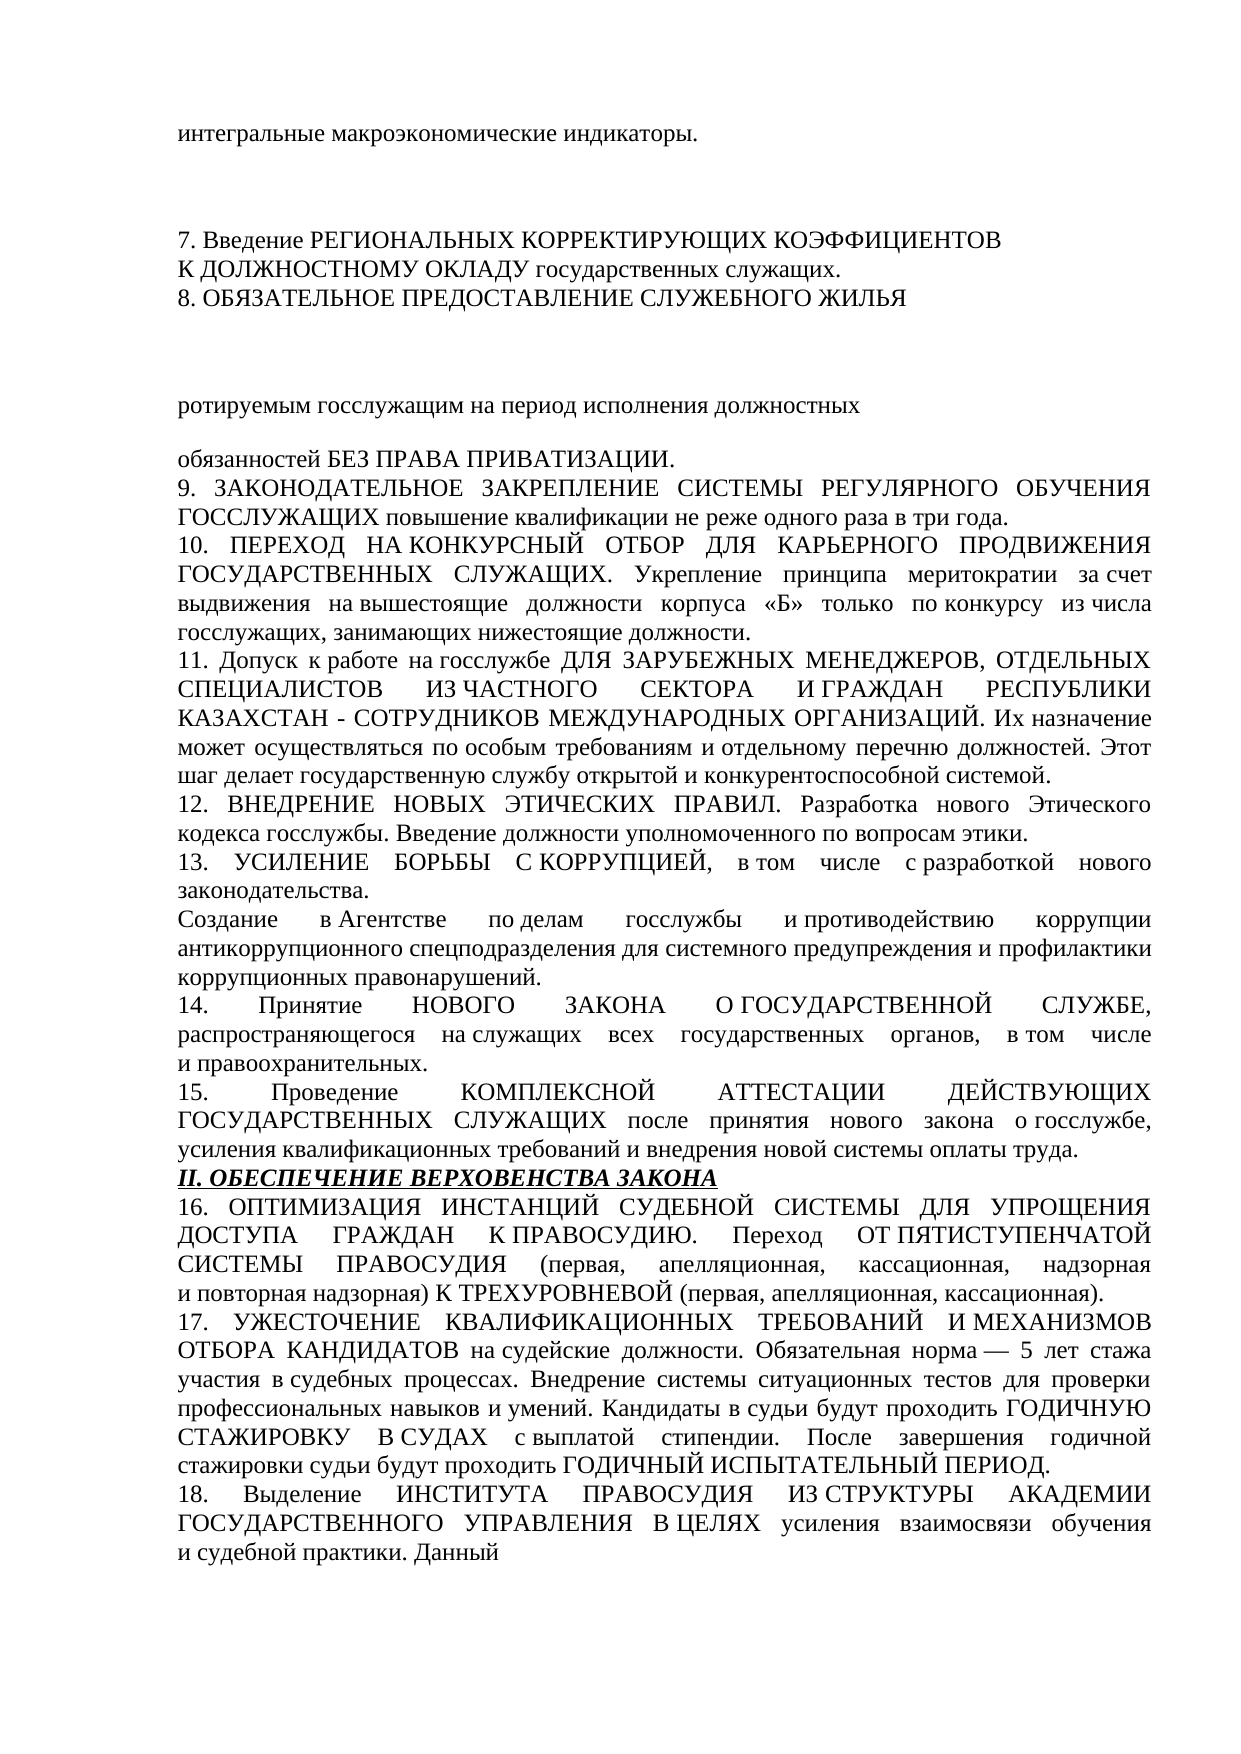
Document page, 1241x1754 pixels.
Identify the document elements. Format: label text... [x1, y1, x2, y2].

text 9. ЗАКОНОДАТЕЛЬНОЕ ЗАКРЕПЛЕНИЕ СИСТЕМЫ РЕГУЛЯРНОГО ОБУЧЕНИЯ ГОССЛУЖАЩИХ повышение квалификации не реже одного раза в три года. [177, 473, 1152, 531]
text 8. ОБЯЗАТЕЛЬНОЕ ПРЕДОСТАВЛЕНИЕ СЛУЖЕБНОГО ЖИЛЬЯ [177, 283, 1152, 312]
text 17. УЖЕСТОЧЕНИЕ КВАЛИФИКАЦИОННЫХ ТРЕБОВАНИЙ И МЕХАНИЗМОВ ОТБОРА КАНДИДАТОВ на судейские должности. Обязательная норма — 5 лет стажа участия в судебных процессах. Внедрение системы ситуационных тестов для проверки профессиональных навыков и умений. Кандидаты в судьи будут проходить ГОДИЧНУЮ СТАЖИРОВКУ В СУДАХ с выплатой стипендии. После завершения годичной стажировки судьи будут проходить ГОДИЧНЫЙ ИСПЫТАТЕЛЬНЫЙ ПЕРИОД. [177, 1307, 1152, 1479]
text Создание в Агентстве по делам госслужбы и противодействию коррупции антикоррупционного спецподразделения для системного предупреждения и профилактики коррупционных правонарушений. [177, 904, 1152, 991]
text 7. Введение РЕГИОНАЛЬНЫХ КОРРЕКТИРУЮЩИХ КОЭФФИЦИЕНТОВ [177, 226, 1152, 254]
text 15. Проведение КОМПЛЕКСНОЙ АТТЕСТАЦИИ ДЕЙСТВУЮЩИХ ГОСУДАРСТВЕННЫХ СЛУЖАЩИХ после принятия нового закона о госслужбе, усиления квалификационных требований и внедрения новой системы оплаты труда. [177, 1077, 1152, 1163]
text 11. Допуск к работе на госслужбе ДЛЯ ЗАРУБЕЖНЫХ МЕНЕДЖЕРОВ, ОТДЕЛЬНЫХ СПЕЦИАЛИСТОВ ИЗ ЧАСТНОГО СЕКТОРА И ГРАЖДАН РЕСПУБЛИКИ КАЗАХСТАН - СОТРУДНИКОВ МЕЖДУНАРОДНЫХ ОРГАНИЗАЦИЙ. Их назначение может осуществляться по особым требованиям и отдельному перечню должностей. Этот шаг делает государственную службу открытой и конкурентоспособной системой. [177, 646, 1152, 789]
text 12. ВНЕДРЕНИЕ НОВЫХ ЭТИЧЕСКИХ ПРАВИЛ. Разработка нового Этического кодекса госслужбы. Введение должности уполномоченного по вопросам этики. [177, 789, 1152, 847]
text обязанностей БЕЗ ПРАВА ПРИВАТИЗАЦИИ. [177, 444, 1152, 473]
text интегральные макроэкономические индикаторы. [177, 118, 1152, 147]
text 13. УСИЛЕНИЕ БОРЬБЫ С КОРРУПЦИЕЙ, в том числе с разработкой нового законодательства. [177, 847, 1152, 904]
text 10. ПЕРЕХОД НА КОНКУРСНЫЙ ОТБОР ДЛЯ КАРЬЕРНОГО ПРОДВИЖЕНИЯ ГОСУДАРСТВЕННЫХ СЛУЖАЩИХ. Укрепление принципа меритократии за счет выдвижения на вышестоящие должности корпуса «Б» только по конкурсу из числа госслужащих, занимающих нижестоящие должности. [177, 531, 1152, 646]
text К ДОЛЖНОСТНОМУ ОКЛАДУ государственных служащих. [177, 254, 1152, 283]
text 14. Принятие НОВОГО ЗАКОНА О ГОСУДАРСТВЕННОЙ СЛУЖБЕ, распространяющегося на служащих всех государственных органов, в том числе и правоохранительных. [177, 991, 1152, 1077]
text II. ОБЕСПЕЧЕНИЕ ВЕРХОВЕНСТВА ЗАКОНА [177, 1163, 1152, 1192]
text 16. ОПТИМИЗАЦИЯ ИНСТАНЦИЙ СУДЕБНОЙ СИСТЕМЫ ДЛЯ УПРОЩЕНИЯ ДОСТУПА ГРАЖДАН К ПРАВОСУДИЮ. Переход ОТ ПЯТИСТУПЕНЧАТОЙ СИСТЕМЫ ПРАВОСУДИЯ (первая, апелляционная, кассационная, надзорная и повторная надзорная) К ТРЕХУРОВНЕВОЙ (первая, апелляционная, кассационная). [177, 1192, 1152, 1307]
text 18. Выделение ИНСТИТУТА ПРАВОСУДИЯ ИЗ СТРУКТУРЫ АКАДЕМИИ ГОСУДАРСТВЕННОГО УПРАВЛЕНИЯ В ЦЕЛЯХ усиления взаимосвязи обучения и судебной практики. Данный [177, 1479, 1152, 1566]
text ротируемым госслужащим на период исполнения должностных [177, 391, 1152, 419]
